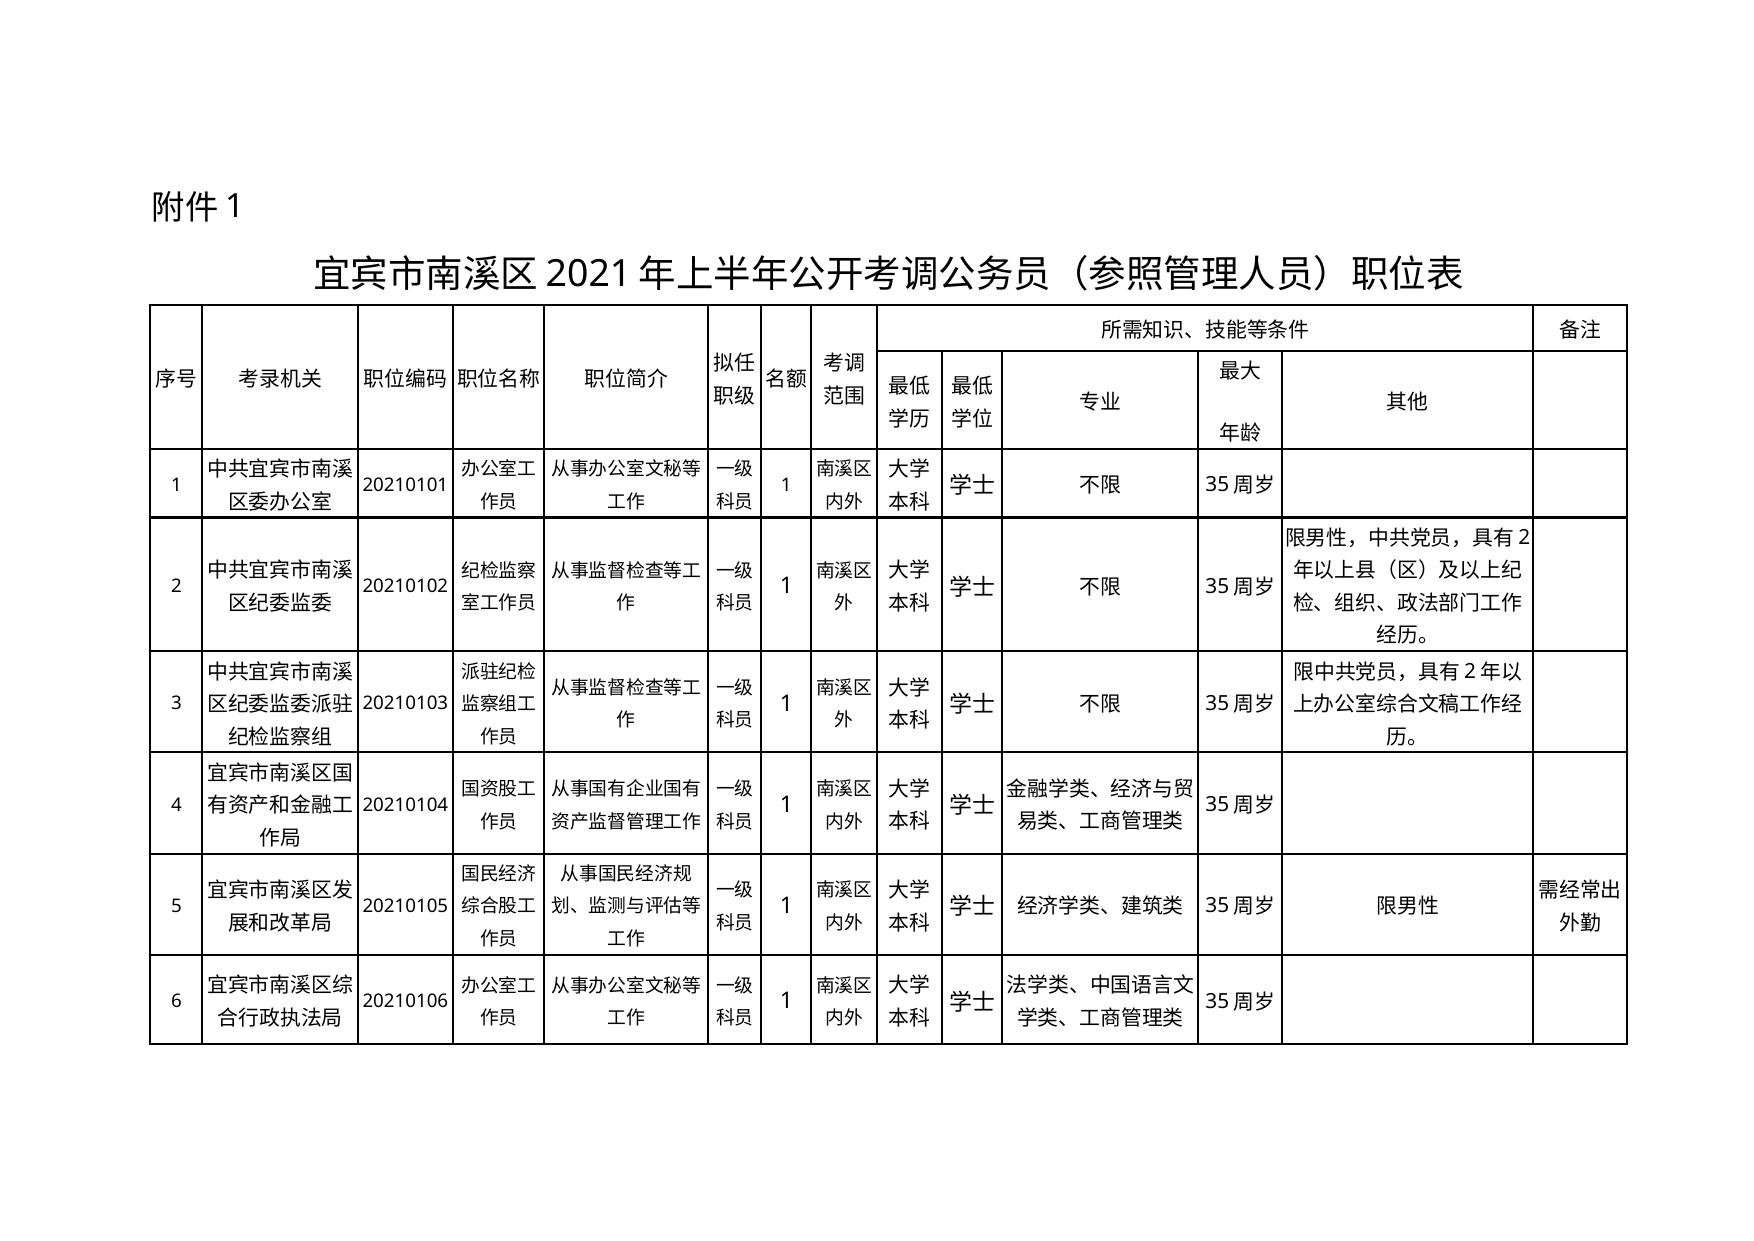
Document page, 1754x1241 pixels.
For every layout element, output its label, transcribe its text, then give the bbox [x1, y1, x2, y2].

table_cell [1534, 450, 1626, 516]
table_cell 限中共党员，具有2年以上办公室综合文稿工作经历。 [1283, 652, 1532, 751]
table_cell 考录机关 [203, 306, 357, 448]
table_cell 学士 [943, 519, 1001, 650]
table_cell 名额 [762, 306, 810, 448]
table_cell 宜宾市南溪区2021年上半年公开考调公务员（参照管理人员）职位表 [150, 238, 1627, 304]
table_cell 20210104 [359, 753, 452, 852]
table_cell 学士 [943, 753, 1001, 852]
table_cell 最低学位 [943, 352, 1001, 448]
table_cell 1 [151, 450, 201, 516]
table_cell 35周岁 [1199, 753, 1281, 852]
table_cell 不限 [1003, 519, 1197, 650]
table_cell 2 [151, 519, 201, 650]
table_cell 1 [762, 519, 810, 650]
table_cell 20210102 [359, 519, 452, 650]
table_cell 南溪区外 [812, 652, 876, 751]
table_cell 不限 [1003, 450, 1197, 516]
table_cell 一级科员 [709, 956, 760, 1043]
table_cell 大学 本科 [878, 855, 941, 953]
table_cell 从事监督检查等工作 [545, 652, 707, 751]
table_cell 备注 [1534, 306, 1626, 350]
table_cell [1534, 753, 1626, 852]
table_header 附件1 [150, 171, 1627, 237]
table_cell 大学 本科 [878, 450, 941, 516]
table_cell 35周岁 [1199, 652, 1281, 751]
table_cell 经济学类、建筑类 [1003, 855, 1197, 953]
table_cell 南溪区内外 [812, 753, 876, 852]
table_cell 国资股工作员 [454, 753, 543, 852]
table_cell 1 [762, 753, 810, 852]
table_cell 办公室工作员 [454, 956, 543, 1043]
table_cell 4 [151, 753, 201, 852]
table_cell 大学 本科 [878, 753, 941, 852]
table_cell 法学类、中国语言文学类、工商管理类 [1003, 956, 1197, 1043]
table_cell 5 [151, 855, 201, 953]
table_cell 大学 本科 [878, 519, 941, 650]
table_cell 35周岁 [1199, 956, 1281, 1043]
table_cell 宜宾市南溪区发展和改革局 [203, 855, 357, 953]
table_cell 一级科员 [709, 753, 760, 852]
table_cell 序号 [151, 306, 201, 448]
table_cell 需经常出外勤 [1534, 855, 1626, 953]
table_cell 一级科员 [709, 450, 760, 516]
table_cell 20210105 [359, 855, 452, 953]
table_cell 宜宾市南溪区国有资产和金融工作局 [203, 753, 357, 852]
table_cell 考调 范围 [812, 306, 876, 448]
table_cell 6 [151, 956, 201, 1043]
table_cell 大学 本科 [878, 956, 941, 1043]
table_cell [1283, 450, 1532, 516]
table_cell 金融学类、经济与贸易类、工商管理类 [1003, 753, 1197, 852]
table_cell 从事监督检查等工作 [545, 519, 707, 650]
table_cell 35周岁 [1199, 855, 1281, 953]
table_cell [1534, 956, 1626, 1043]
table_cell 35周岁 [1199, 450, 1281, 516]
table_cell 限男性 [1283, 855, 1532, 953]
table_cell 最低 学历 [878, 352, 941, 448]
table_cell 从事办公室文秘等工作 [545, 450, 707, 516]
table_cell [1534, 519, 1626, 650]
table_cell 20210106 [359, 956, 452, 1043]
table_cell 中共宜宾市南溪区纪委监委 [203, 519, 357, 650]
table_cell 南溪区内外 [812, 956, 876, 1043]
table_cell 南溪区外 [812, 519, 876, 650]
table_cell 35周岁 [1199, 519, 1281, 650]
table_cell 学士 [943, 855, 1001, 953]
table_cell 不限 [1003, 652, 1197, 751]
table_cell 中共宜宾市南溪区纪委监委派驻纪检监察组 [203, 652, 357, 751]
table_cell 学士 [943, 652, 1001, 751]
table_cell 一级科员 [709, 652, 760, 751]
table_cell 20210101 [359, 450, 452, 516]
table_cell 大学 本科 [878, 652, 941, 751]
table_cell 派驻纪检监察组工作员 [454, 652, 543, 751]
table_cell 所需知识、技能等条件 [878, 306, 1532, 350]
table_cell 职位名称 [454, 306, 543, 448]
table_cell 1 [762, 450, 810, 516]
table_cell 20210103 [359, 652, 452, 751]
table_cell 学士 [943, 956, 1001, 1043]
table_cell 1 [762, 855, 810, 953]
table_cell [1283, 753, 1532, 852]
table_cell 南溪区内外 [812, 855, 876, 953]
table_cell 从事国民经济规划、监测与评估等工作 [545, 855, 707, 953]
table_cell [1283, 956, 1532, 1043]
table_cell 职位简介 [545, 306, 707, 448]
table_cell 国民经济综合股工作员 [454, 855, 543, 953]
table_cell 宜宾市南溪区综合行政执法局 [203, 956, 357, 1043]
table_cell 3 [151, 652, 201, 751]
table_cell 拟任职级 [709, 306, 760, 448]
table_cell 一级科员 [709, 855, 760, 953]
table_cell 办公室工作员 [454, 450, 543, 516]
table_cell 中共宜宾市南溪区委办公室 [203, 450, 357, 516]
table_cell 纪检监察室工作员 [454, 519, 543, 650]
table_cell 从事国有企业国有资产监督管理工作 [545, 753, 707, 852]
table_cell 其他 [1283, 352, 1532, 448]
table_cell 1 [762, 652, 810, 751]
table_cell 职位编码 [359, 306, 452, 448]
table_cell 限男性，中共党员，具有2年以上县（区）及以上纪检、组织、政法部门工作经历。 [1283, 519, 1532, 650]
table_cell [1534, 352, 1626, 448]
table_cell 学士 [943, 450, 1001, 516]
table_cell 1 [762, 956, 810, 1043]
table_cell [1534, 652, 1626, 751]
table_cell 从事办公室文秘等工作 [545, 956, 707, 1043]
table_cell 南溪区内外 [812, 450, 876, 516]
table_cell 专业 [1003, 352, 1197, 448]
table_cell 最大 年龄 [1199, 352, 1281, 448]
table_cell 一级科员 [709, 519, 760, 650]
